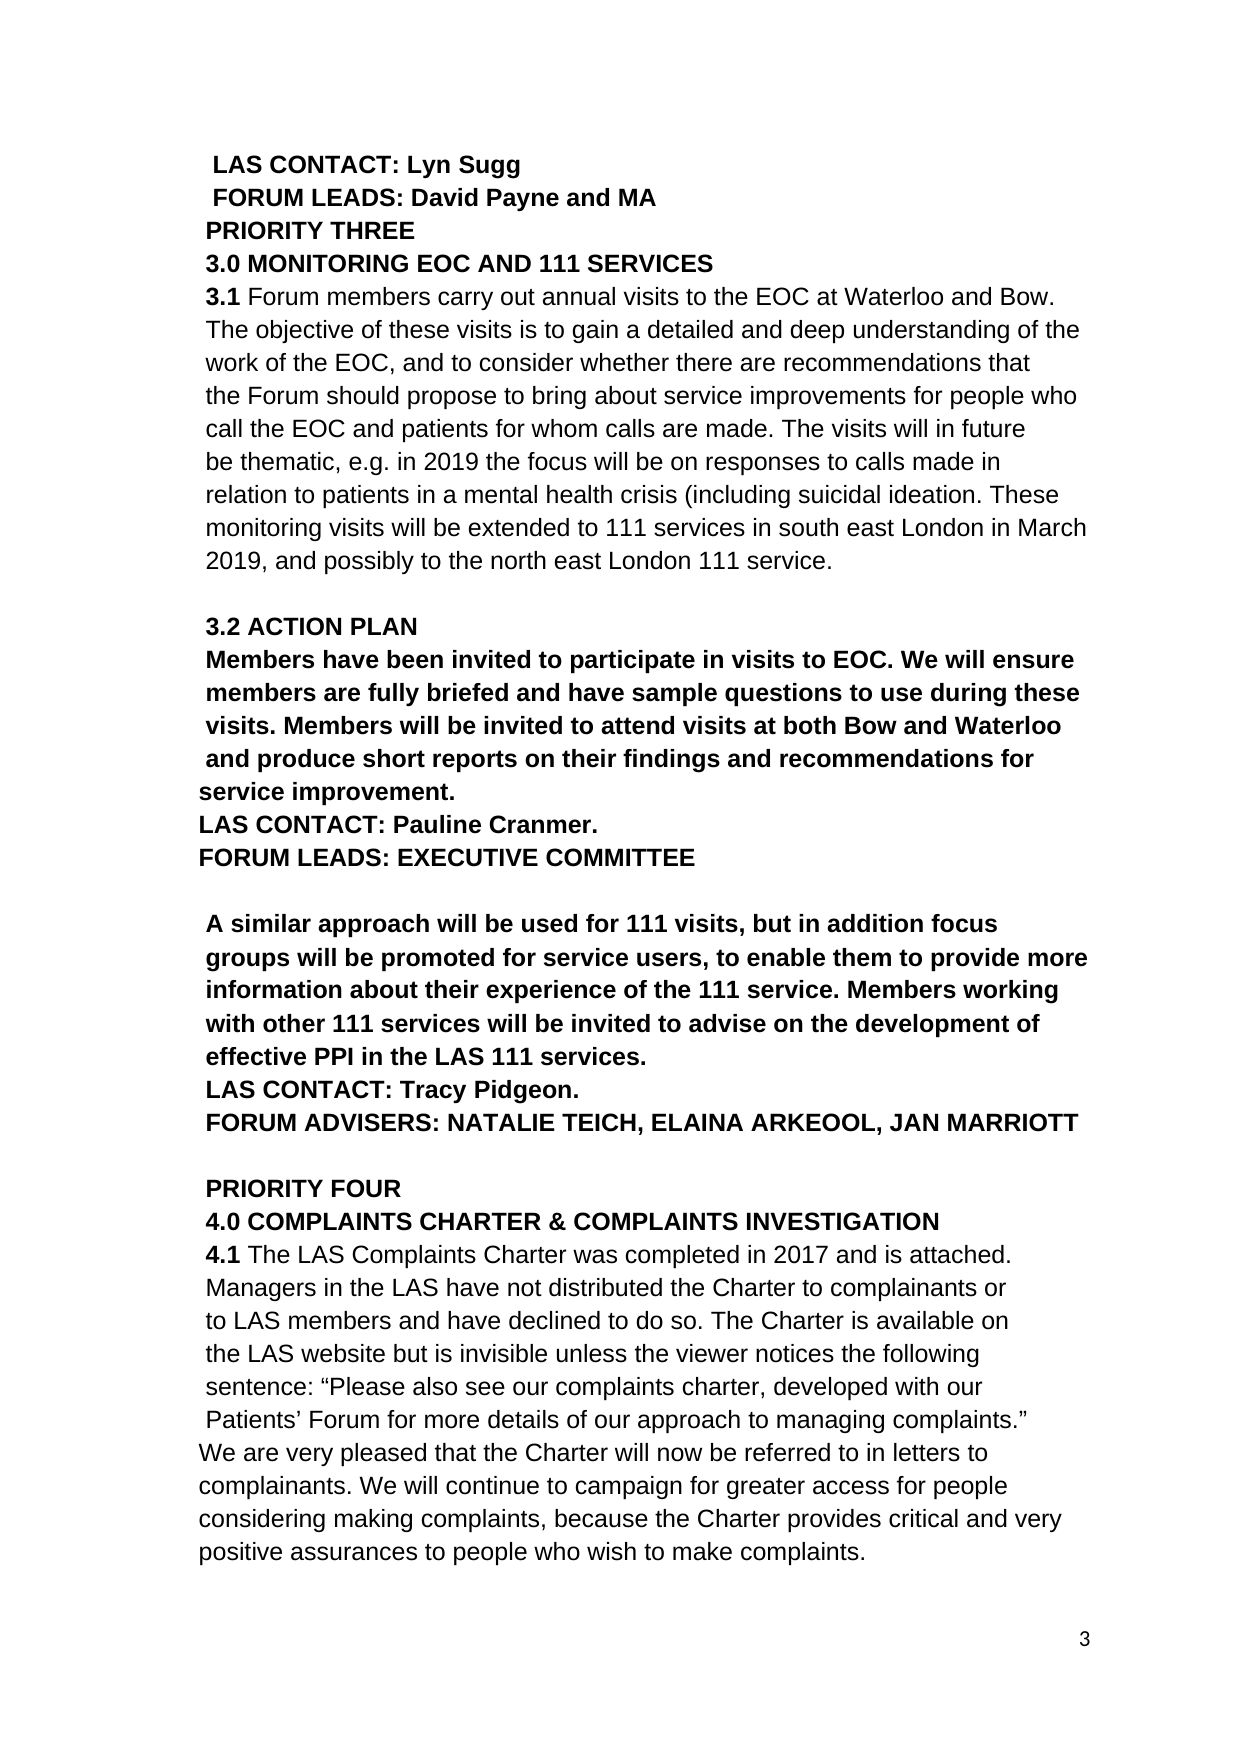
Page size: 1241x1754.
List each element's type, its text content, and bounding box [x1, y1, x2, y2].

text We are very pleased that the Charter will now be referred to in letters to [150, 1438, 1090, 1467]
text Managers in the LAS have not distributed the Charter to complainants or [150, 1273, 1090, 1301]
text visits. Members will be invited to attend visits at both Bow and Waterloo [150, 711, 1090, 740]
text the LAS website but is invisible unless the viewer notices the following [150, 1339, 1090, 1367]
text Members have been invited to participate in visits to EOC. We will ensure [150, 645, 1090, 674]
text The objective of these visits is to gain a detailed and deep understanding of the [150, 315, 1090, 344]
text 3.1 Forum members carry out annual visits to the EOC at Waterloo and Bow. [150, 282, 1090, 311]
text 2019, and possibly to the north east London 111 service. [150, 546, 1090, 575]
text the Forum should propose to bring about service improvements for people who [150, 381, 1090, 410]
text FORUM ADVISERS: NATALIE TEICH, ELAINA ARKEOOL, JAN MARRIOTT [150, 1108, 1090, 1136]
text service improvement. [150, 777, 1090, 806]
text groups will be promoted for service users, to enable them to provide more [150, 942, 1090, 971]
text complainants. We will continue to campaign for greater access for people [150, 1471, 1090, 1499]
text PRIORITY THREE [150, 216, 1090, 245]
text Patients’ Forum for more details of our approach to managing complaints.” [150, 1405, 1090, 1433]
text to LAS members and have declined to do so. The Charter is available on [150, 1306, 1090, 1334]
text with other 111 services will be invited to advise on the development of [150, 1008, 1090, 1037]
text FORUM LEADS: David Payne and MA [150, 183, 1090, 212]
text positive assurances to people who wish to make complaints. [150, 1537, 1090, 1566]
text and produce short reports on their findings and recommendations for [150, 744, 1090, 773]
text members are fully briefed and have sample questions to use during these [150, 678, 1090, 707]
text considering making complaints, because the Charter provides critical and very [150, 1504, 1090, 1533]
text PRIORITY FOUR [150, 1174, 1090, 1202]
text 3.0 MONITORING EOC AND 111 SERVICES [150, 249, 1090, 278]
text relation to patients in a mental health crisis (including suicidal ideation. These [150, 480, 1090, 509]
text monitoring visits will be extended to 111 services in south east London in March [150, 513, 1090, 542]
text 3.2 ACTION PLAN [150, 612, 1090, 641]
text call the EOC and patients for whom calls are made. The visits will in future [150, 414, 1090, 443]
text 4.0 COMPLAINTS CHARTER & COMPLAINTS INVESTIGATION [150, 1207, 1090, 1235]
text sentence: “Please also see our complaints charter, developed with our [150, 1372, 1090, 1401]
text LAS CONTACT: Tracy Pidgeon. [150, 1074, 1090, 1103]
text be thematic, e.g. in 2019 the focus will be on responses to calls made in [150, 447, 1090, 476]
text LAS CONTACT: Pauline Cranmer. [150, 810, 1090, 839]
text FORUM LEADS: EXECUTIVE COMMITTEE [150, 843, 1090, 872]
text 4.1 The LAS Complaints Charter was completed in 2017 and is attached. [150, 1240, 1090, 1268]
text work of the EOC, and to consider whether there are recommendations that [150, 348, 1090, 377]
text information about their experience of the 111 service. Members working [150, 976, 1090, 1004]
text effective PPI in the LAS 111 services. [150, 1042, 1090, 1070]
text LAS CONTACT: Lyn Sugg [150, 150, 1090, 179]
text A similar approach will be used for 111 visits, but in addition focus [150, 909, 1090, 938]
